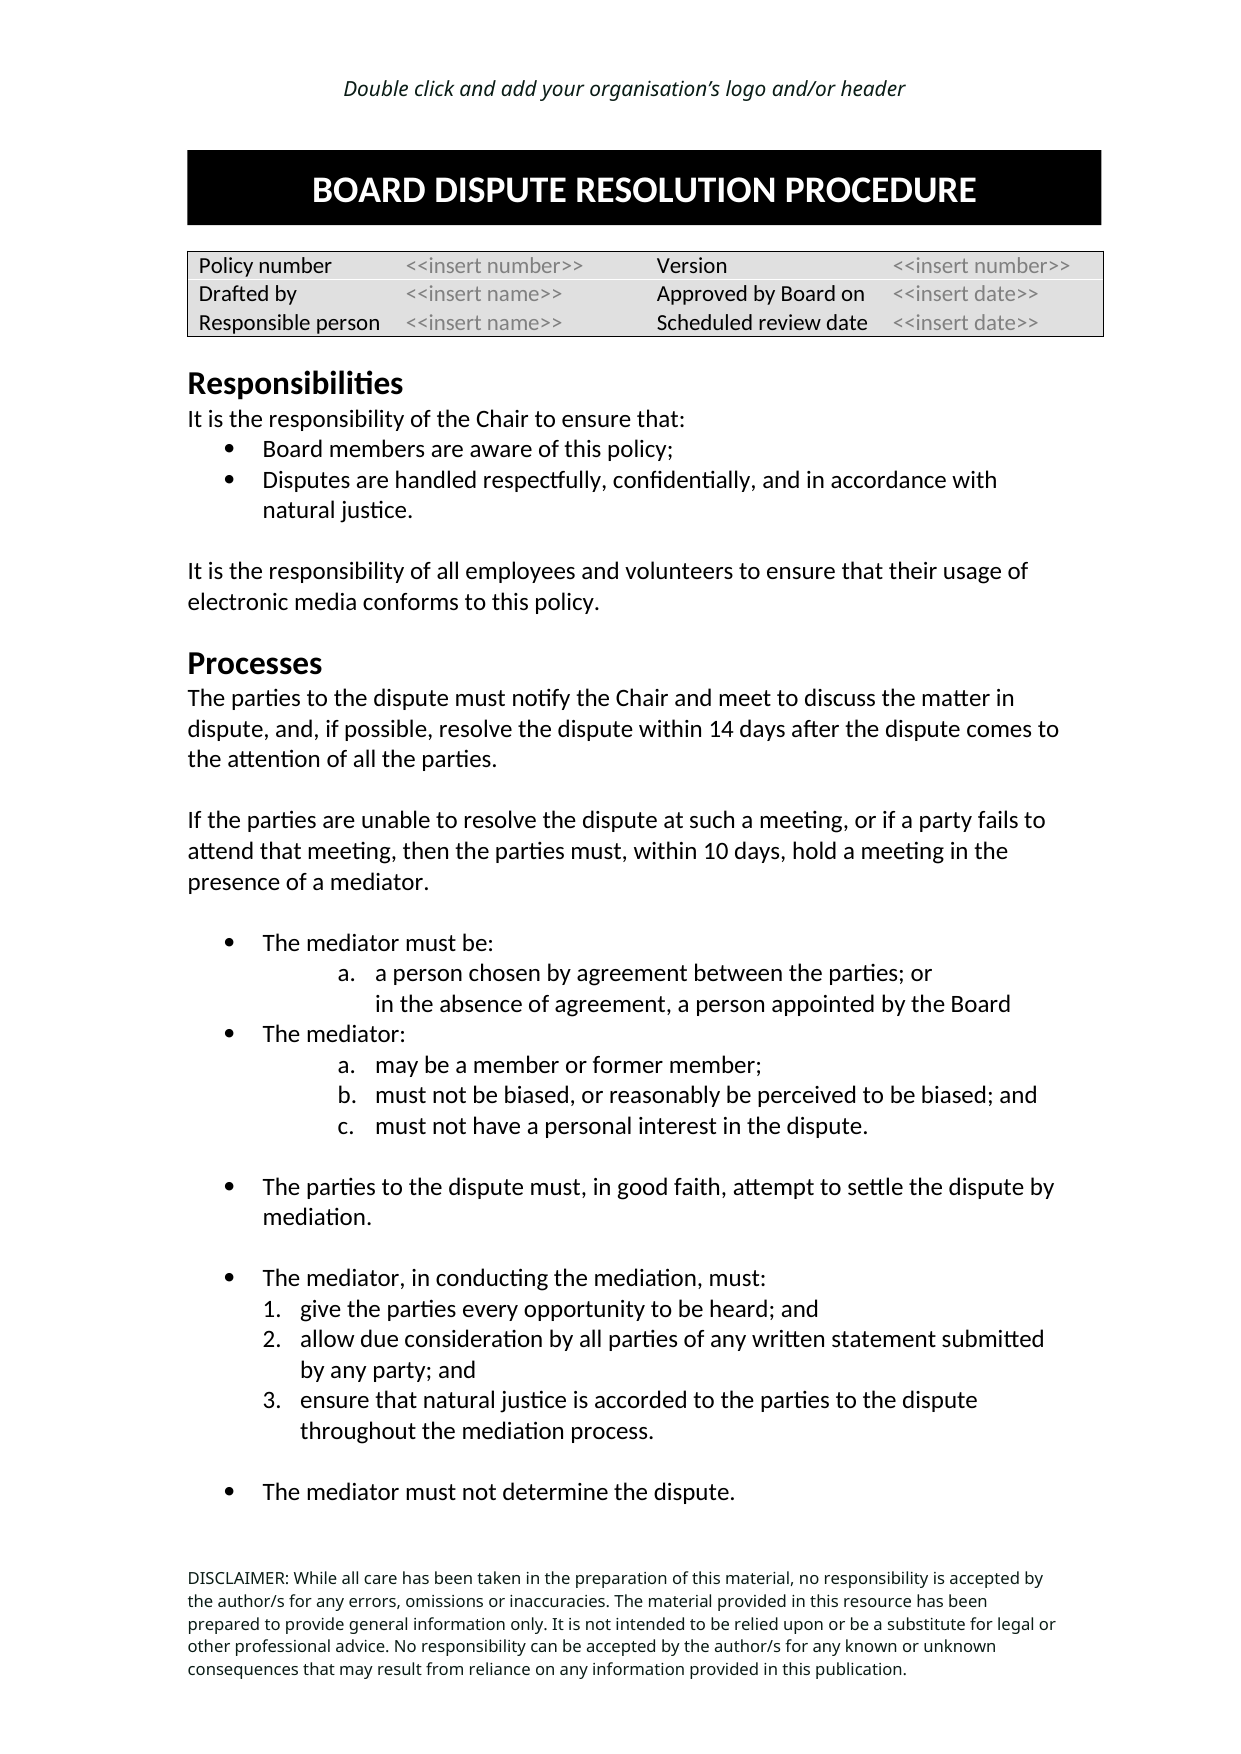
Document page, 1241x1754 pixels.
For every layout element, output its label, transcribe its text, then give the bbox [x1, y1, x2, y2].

list The parties to the dispute must, in good faith, attempt to settle the dispute by mediation. [225, 1171, 1064, 1232]
text It is the responsibility of the Chair to ensure that: [187, 403, 1064, 433]
subtitle Responsibilities [187, 362, 1064, 403]
list The mediator must be: [225, 927, 1064, 957]
list give the parties every opportunity to be heard; and [262, 1293, 1064, 1323]
table_cell Approved by Board on [645, 280, 881, 308]
list ensure that natural justice is accorded to the parties to the dispute throughout the mediation process. [262, 1384, 1064, 1446]
subtitle Processes [187, 642, 1064, 683]
table_header Policy number [188, 252, 394, 279]
list Disputes are handled respectfully, confidentially, and in accordance with natural justice. [225, 464, 1064, 525]
table_cell Scheduled review date [645, 308, 881, 336]
text If the parties are unable to resolve the dispute at such a meeting, or if a party fails to attend that meeting, then the parties must, within 10 days, hold a meeting in the presence of a mediator. [187, 805, 1064, 896]
table_cell <<insert name>> [394, 280, 645, 308]
text It is the responsibility of all employees and volunteers to ensure that their usage of electronic media conforms to this policy. [187, 555, 1064, 616]
list in the absence of agreement, a person appointed by the Board [375, 988, 1064, 1018]
list allow due consideration by all parties of any written statement submitted by any party; and [262, 1323, 1064, 1384]
list a person chosen by agreement between the parties; or [337, 957, 1064, 988]
list may be a member or former member; [337, 1049, 1064, 1079]
table_cell Responsible person [188, 308, 394, 336]
list must not be biased, or reasonably be perceived to be biased; and [337, 1079, 1064, 1110]
text The parties to the dispute must notify the Chair and meet to discuss the matter in dispute, and, if possible, resolve the dispute within 14 days after the dispute comes to the attention of all the parties. [187, 683, 1064, 774]
table_cell <<insert name>> [394, 308, 645, 336]
list Board members are aware of this policy; [225, 433, 1064, 464]
table_cell <<insert date>> [881, 280, 1103, 308]
table_header <<insert number>> [881, 252, 1103, 279]
list must not have a personal interest in the dispute. [337, 1110, 1064, 1140]
list The mediator: [225, 1018, 1064, 1049]
table_header Version [645, 252, 881, 279]
table_header <<insert number>> [394, 252, 645, 279]
table_cell <<insert date>> [881, 308, 1103, 336]
list The mediator, in conducting the mediation, must: [225, 1262, 1064, 1293]
list The mediator must not determine the dispute. [225, 1476, 1064, 1507]
table_cell Drafted by [188, 280, 394, 308]
